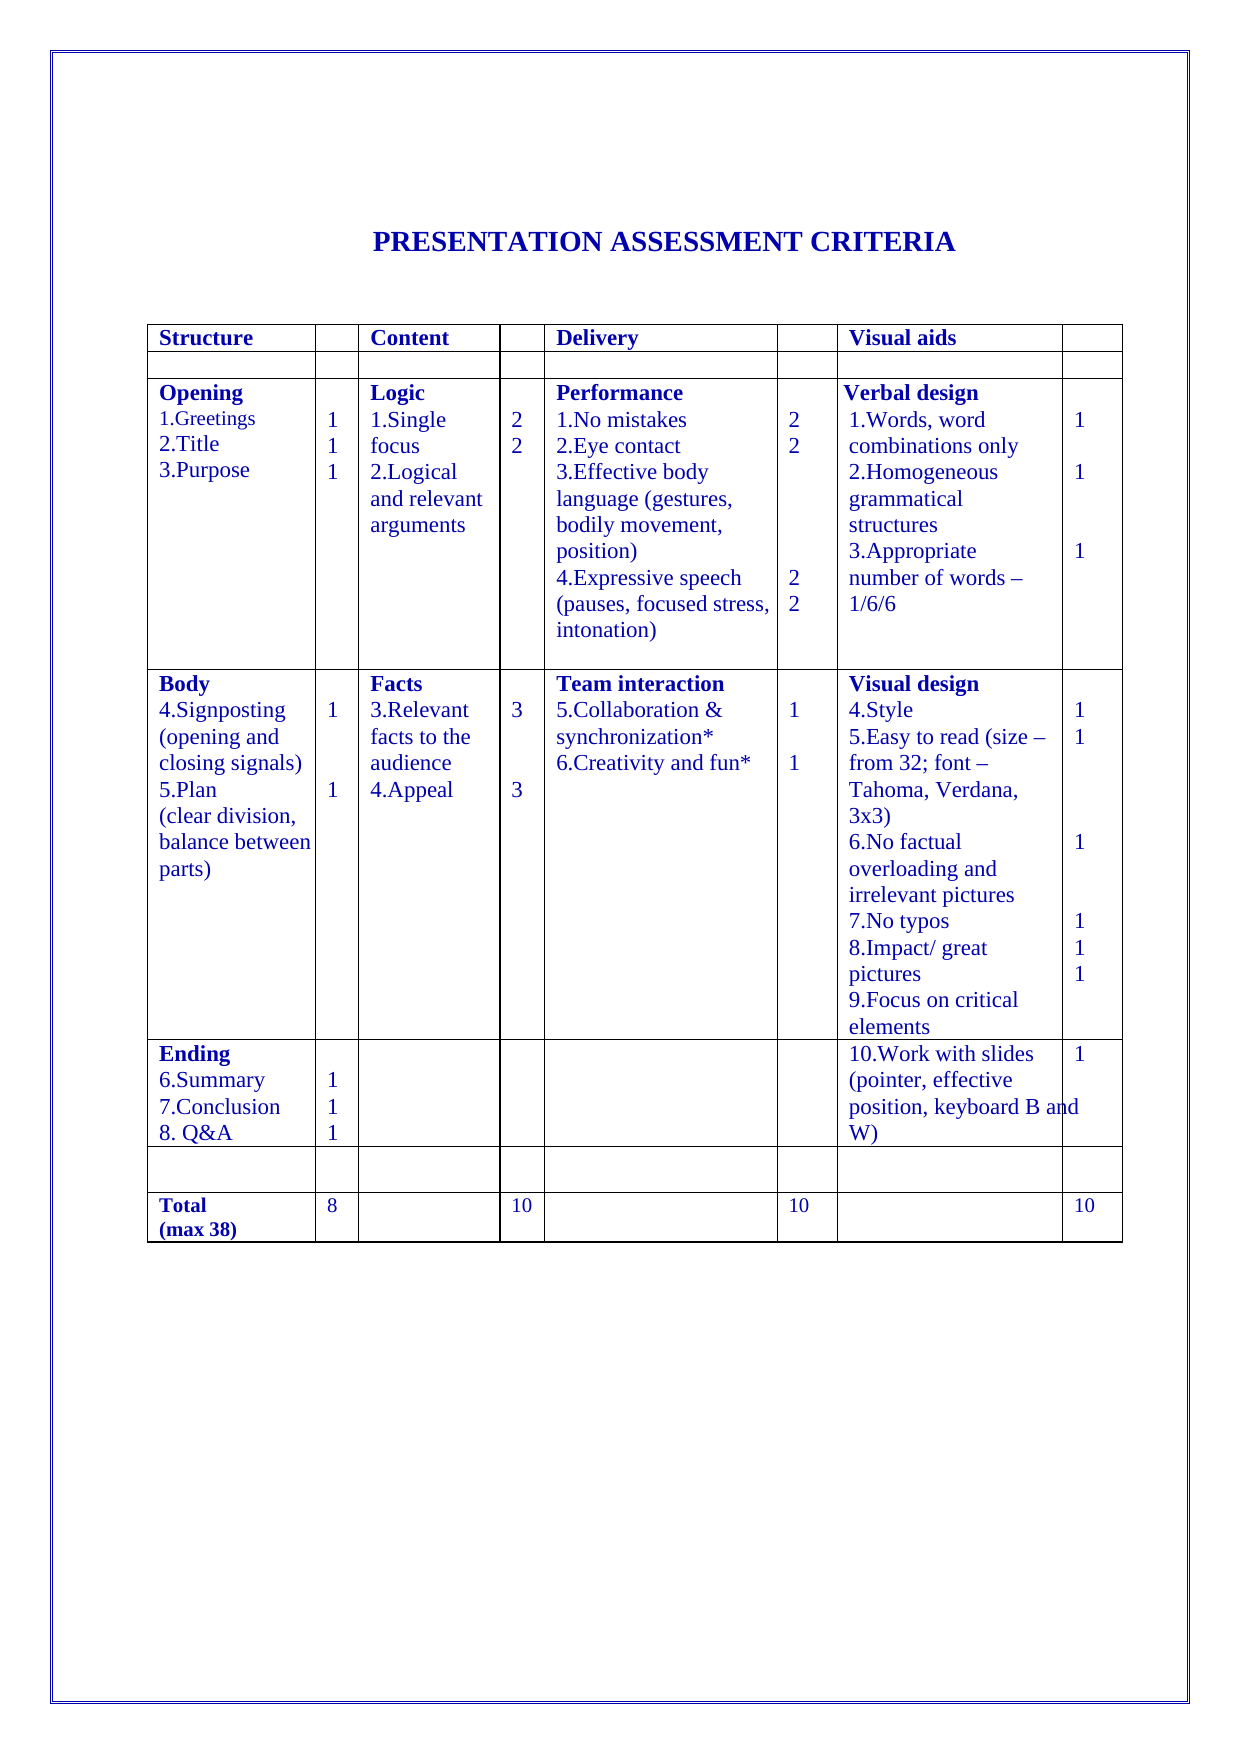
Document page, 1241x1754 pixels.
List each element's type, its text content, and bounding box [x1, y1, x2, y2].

table_cell [778, 1040, 837, 1146]
table_cell 1 1 1 [316, 379, 358, 669]
table_cell Logic 1.Single focus 2.Logical and relevant arguments [359, 379, 499, 669]
table_cell 2 2 [501, 379, 544, 669]
table_cell Performance 1.No mistakes 2.Eye contact 3.Effective body language (gestures, bodily movement, position) 4.Expressive speech (pauses, focused stress, intonation) [545, 379, 777, 669]
table_cell Opening 1.Greetings 2.Title 3.Purpose [148, 379, 315, 669]
table_cell 1 1 1 1 1 1 [1063, 670, 1122, 1039]
table_header Structure [148, 325, 315, 351]
table_cell 8 [316, 1193, 358, 1241]
table_cell Verbal design 1.Words, word combinations only 2.Homogeneous grammatical structures 3.Appropriate number of words – 1/6/6 [838, 379, 1062, 669]
table_header [1063, 325, 1122, 351]
table_cell 1 [1063, 1040, 1122, 1146]
table_cell [148, 1147, 315, 1192]
table_cell Total (max 38) [148, 1193, 315, 1241]
table_cell 2 2 2 2 [778, 379, 837, 669]
table_header Delivery [545, 325, 777, 351]
table_cell [359, 1040, 499, 1146]
table_cell 3 3 [501, 670, 544, 1039]
table_cell [501, 1147, 544, 1192]
table_cell [545, 1147, 777, 1192]
table_cell [1063, 1147, 1122, 1192]
table_cell 1 1 1 [316, 1040, 358, 1146]
table_cell [545, 1040, 777, 1146]
table_cell [316, 352, 358, 378]
table_cell 10 [778, 1193, 837, 1241]
table_cell 1 1 [316, 670, 358, 1039]
table_cell 10.Work with slides (pointer, effective position, keyboard B and W) [838, 1040, 1062, 1146]
table_cell Visual design 4.Style 5.Easy to read (size – from 32; font – Tahoma, Verdana, 3x3) 6.No factual overloading and irrelevant pictures 7.No typos 8.Impact/ great pictures 9.Focus on critical elements [838, 670, 1062, 1039]
table_cell [778, 1147, 837, 1192]
table_cell Facts 3.Relevant facts to the audience 4.Appeal [359, 670, 499, 1039]
table_cell [778, 352, 837, 378]
table_cell [545, 352, 777, 378]
text PRESENTATION ASSESSMENT CRITERIA [177, 224, 1152, 257]
table_header Content [359, 325, 499, 351]
table_cell Ending 6.Summary 7.Conclusion 8. Q&A [148, 1040, 315, 1146]
table_cell 10 [501, 1193, 544, 1241]
table_cell [359, 352, 499, 378]
table_cell [316, 1147, 358, 1192]
table_cell Body 4.Signposting (opening and closing signals) 5.Plan (clear division, balance between parts) [148, 670, 315, 1039]
table_cell [359, 1147, 499, 1192]
table_cell 1 1 [778, 670, 837, 1039]
table_cell [359, 1193, 499, 1241]
table_header [778, 325, 837, 351]
table_cell 10 [1063, 1193, 1122, 1241]
table_header Visual aids [838, 325, 1062, 351]
table_cell [838, 1193, 1062, 1241]
table_cell [501, 1040, 544, 1146]
table_cell 1 1 1 [1063, 379, 1122, 669]
table_cell [838, 1147, 1062, 1192]
table_cell [501, 352, 544, 378]
table_cell [838, 352, 1062, 378]
table_cell Team interaction 5.Collaboration & synchronization* 6.Creativity and fun* [545, 670, 777, 1039]
table_cell [148, 352, 315, 378]
table_cell [1063, 352, 1122, 378]
table_header [501, 325, 544, 351]
table_cell [545, 1193, 777, 1241]
table_header [316, 325, 358, 351]
